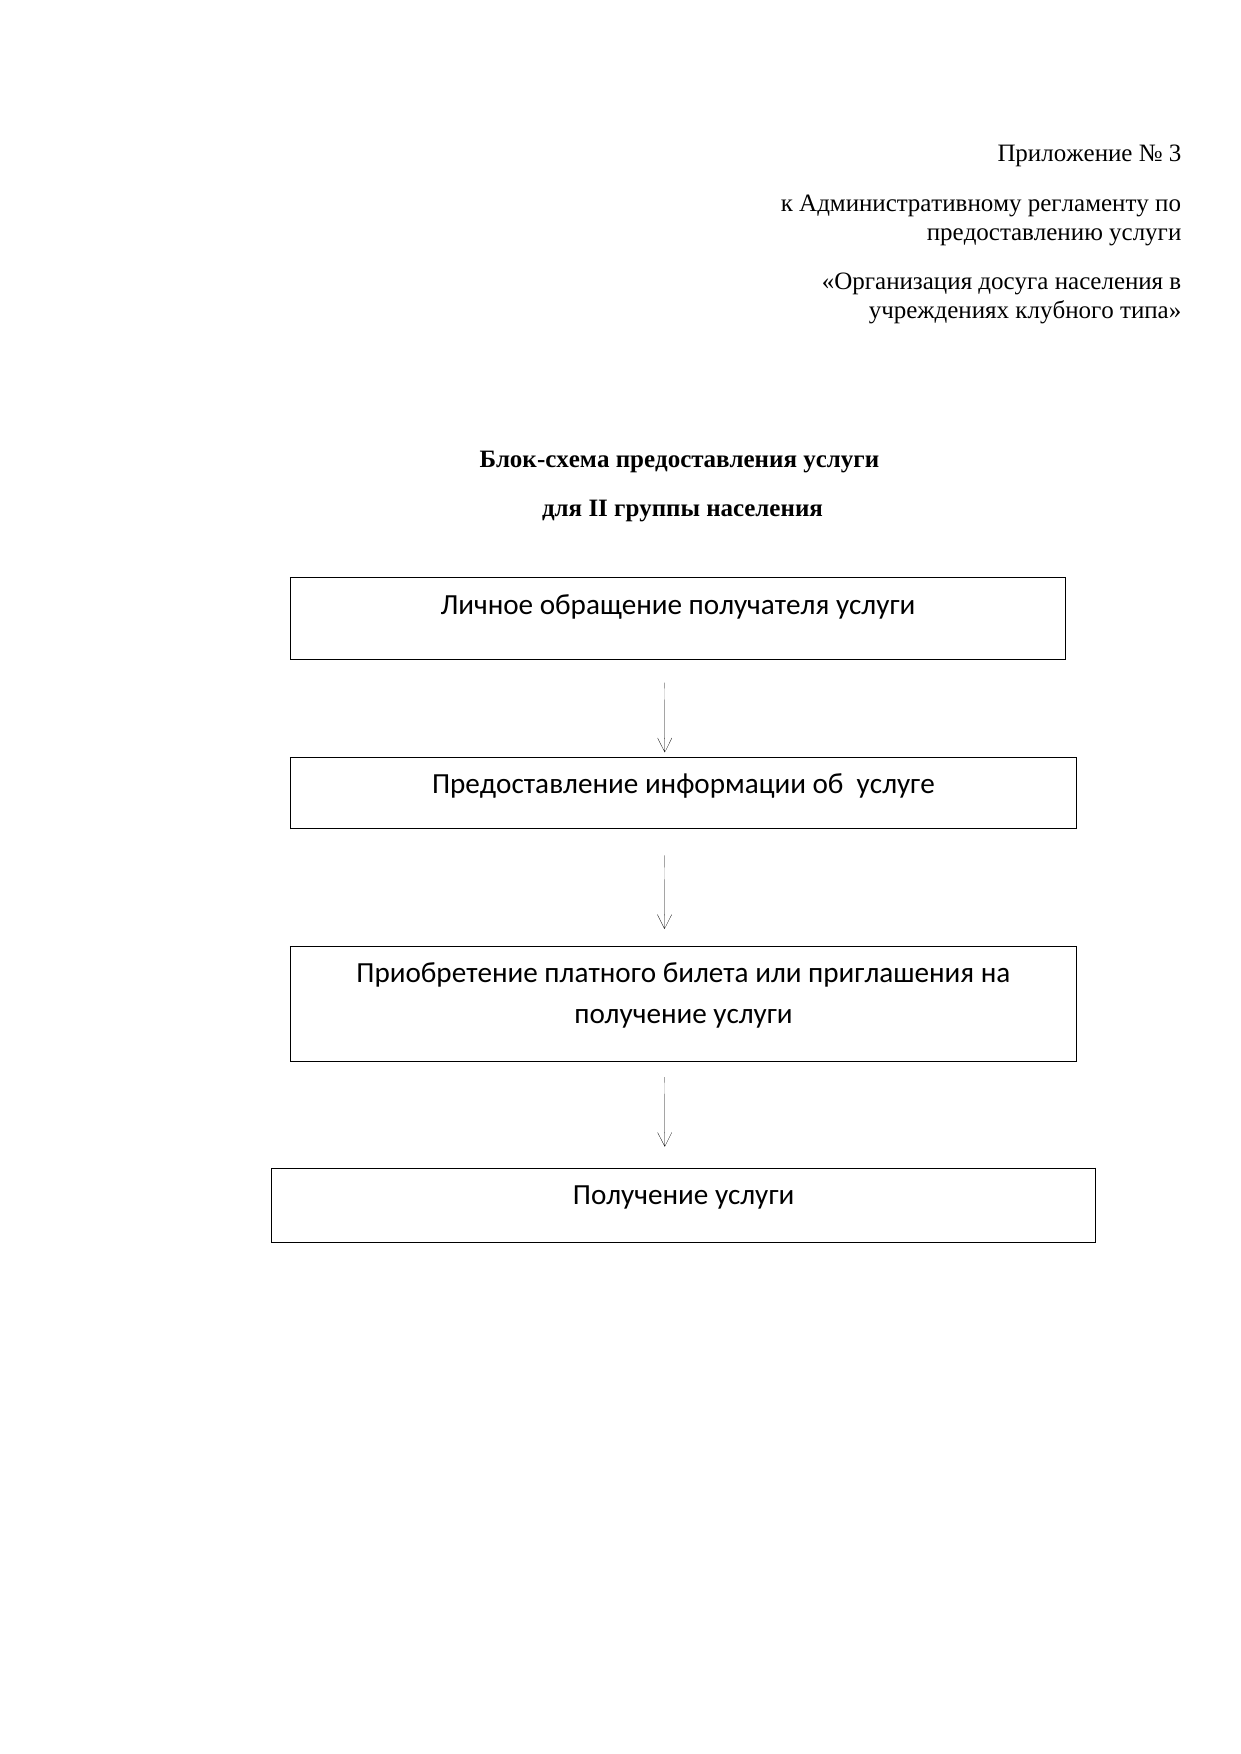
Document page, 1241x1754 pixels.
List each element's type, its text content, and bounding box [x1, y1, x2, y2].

text Блок-схема предоставления услуги [177, 444, 1181, 472]
text к Административному регламенту по предоставлению услуги [702, 188, 1181, 245]
text Приложение № 3 [325, 138, 1181, 167]
text для II группы населения [177, 493, 1181, 522]
text «Организация досуга населения в учреждениях клубного типа» [702, 266, 1181, 324]
